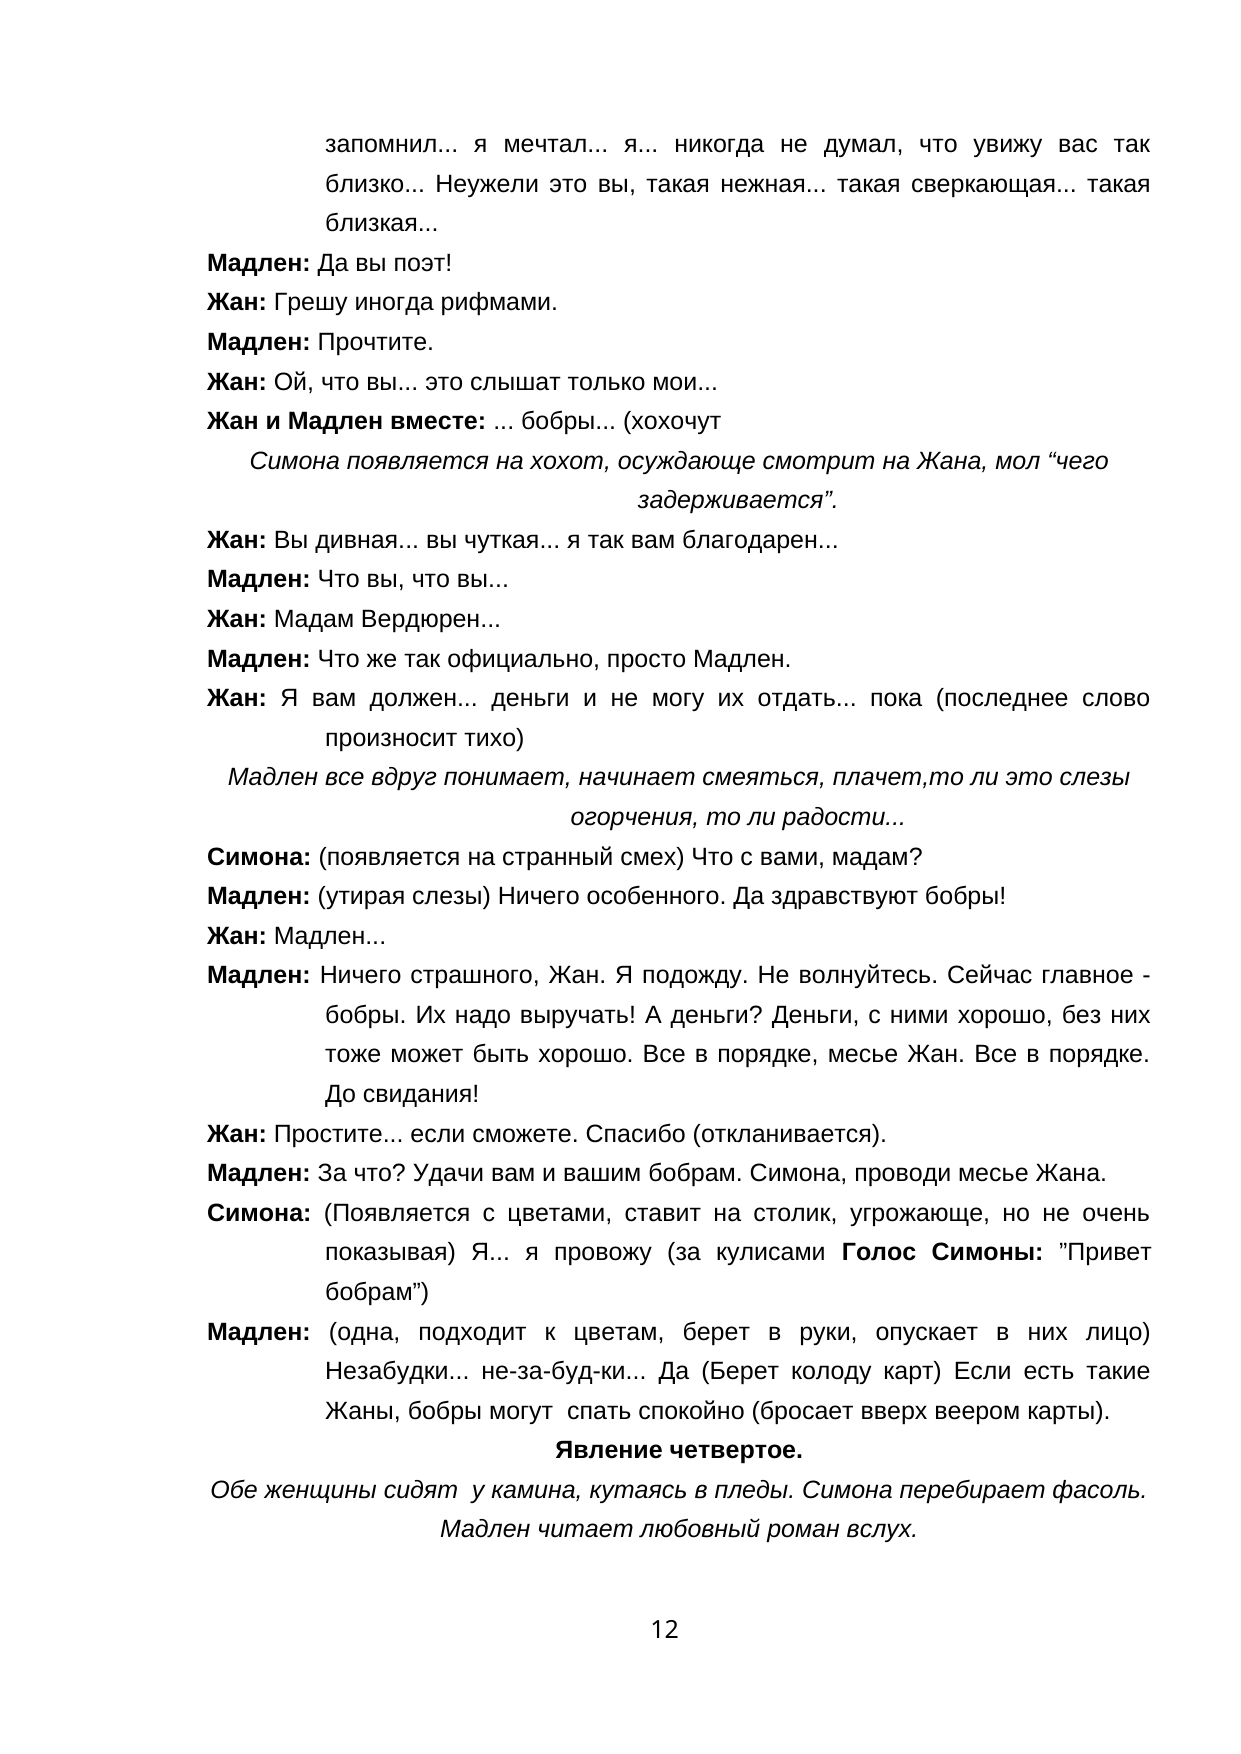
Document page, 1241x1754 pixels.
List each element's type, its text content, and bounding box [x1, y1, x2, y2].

text Мадлен: Что же так официально, просто Мадлен. [207, 633, 1152, 672]
text Мадлен: Прочтите. [207, 316, 1152, 356]
text Жан: Грешу иногда рифмами. [207, 276, 1152, 316]
text Жан и Мадлен вместе: ... бобры... (хохочут [207, 395, 1152, 435]
text Мадлен: (одна, подходит к цветам, берет в руки, опускает в них лицо) Незабудки... не-за-буд-ки... Да (Берет колоду карт) Если есть такие Жаны, бобры могут спать спокойно (бросает вверх веером карты). [207, 1306, 1152, 1424]
text Мадлен: Ничего страшного, Жан. Я подожду. Не волнуйтесь. Сейчас главное - бобры. Их надо выручать! А деньги? Деньги, с ними хорошо, без них тоже может быть хорошо. Все в порядке, месье Жан. Все в порядке. До свидания! [207, 949, 1152, 1108]
text Мадлен: Да вы поэт! [207, 237, 1152, 276]
text Мадлен все вдруг понимает, начинает смеяться, плачет,то ли это слезы огорчения, то ли радости... [207, 751, 1152, 831]
text Жан: Ой, что вы... это слышат только мои... [207, 356, 1152, 395]
text Мадлен: Что вы, что вы... [207, 553, 1152, 593]
text Обе женщины сидят у камина, кутаясь в пледы. Симона перебирает фасоль. Мадлен читает любовный роман вслух. [207, 1464, 1152, 1543]
text Мадлен: (утирая слезы) Ничего особенного. Да здравствуют бобры! [207, 870, 1152, 910]
text Явление четвертое. [207, 1424, 1152, 1464]
text Жан: Мадлен... [207, 910, 1152, 949]
text Жан: Вы дивная... вы чуткая... я так вам благодарен... [207, 514, 1152, 553]
text Мадлен: За что? Удачи вам и вашим бобрам. Симона, проводи месье Жана. [207, 1147, 1152, 1187]
text Жан: Мадам Вердюрен... [207, 593, 1152, 633]
text Симона: (появляется на странный смех) Что с вами, мадам? [207, 831, 1152, 870]
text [207, 118, 1152, 237]
text Жан: Простите... если сможете. Спасибо (откланивается). [207, 1108, 1152, 1147]
text Симона появляется на хохот, осуждающе смотрит на Жана, мол “чего задерживается”. [207, 435, 1152, 514]
text Симона: (Появляется с цветами, ставит на столик, угрожающе, но не очень показывая) Я... я провожу (за кулисами Голос Симоны: ”Привет бобрам”) [207, 1187, 1152, 1306]
text Жан: Я вам должен... деньги и не могу их отдать... пока (последнее слово произносит тихо) [207, 672, 1152, 751]
